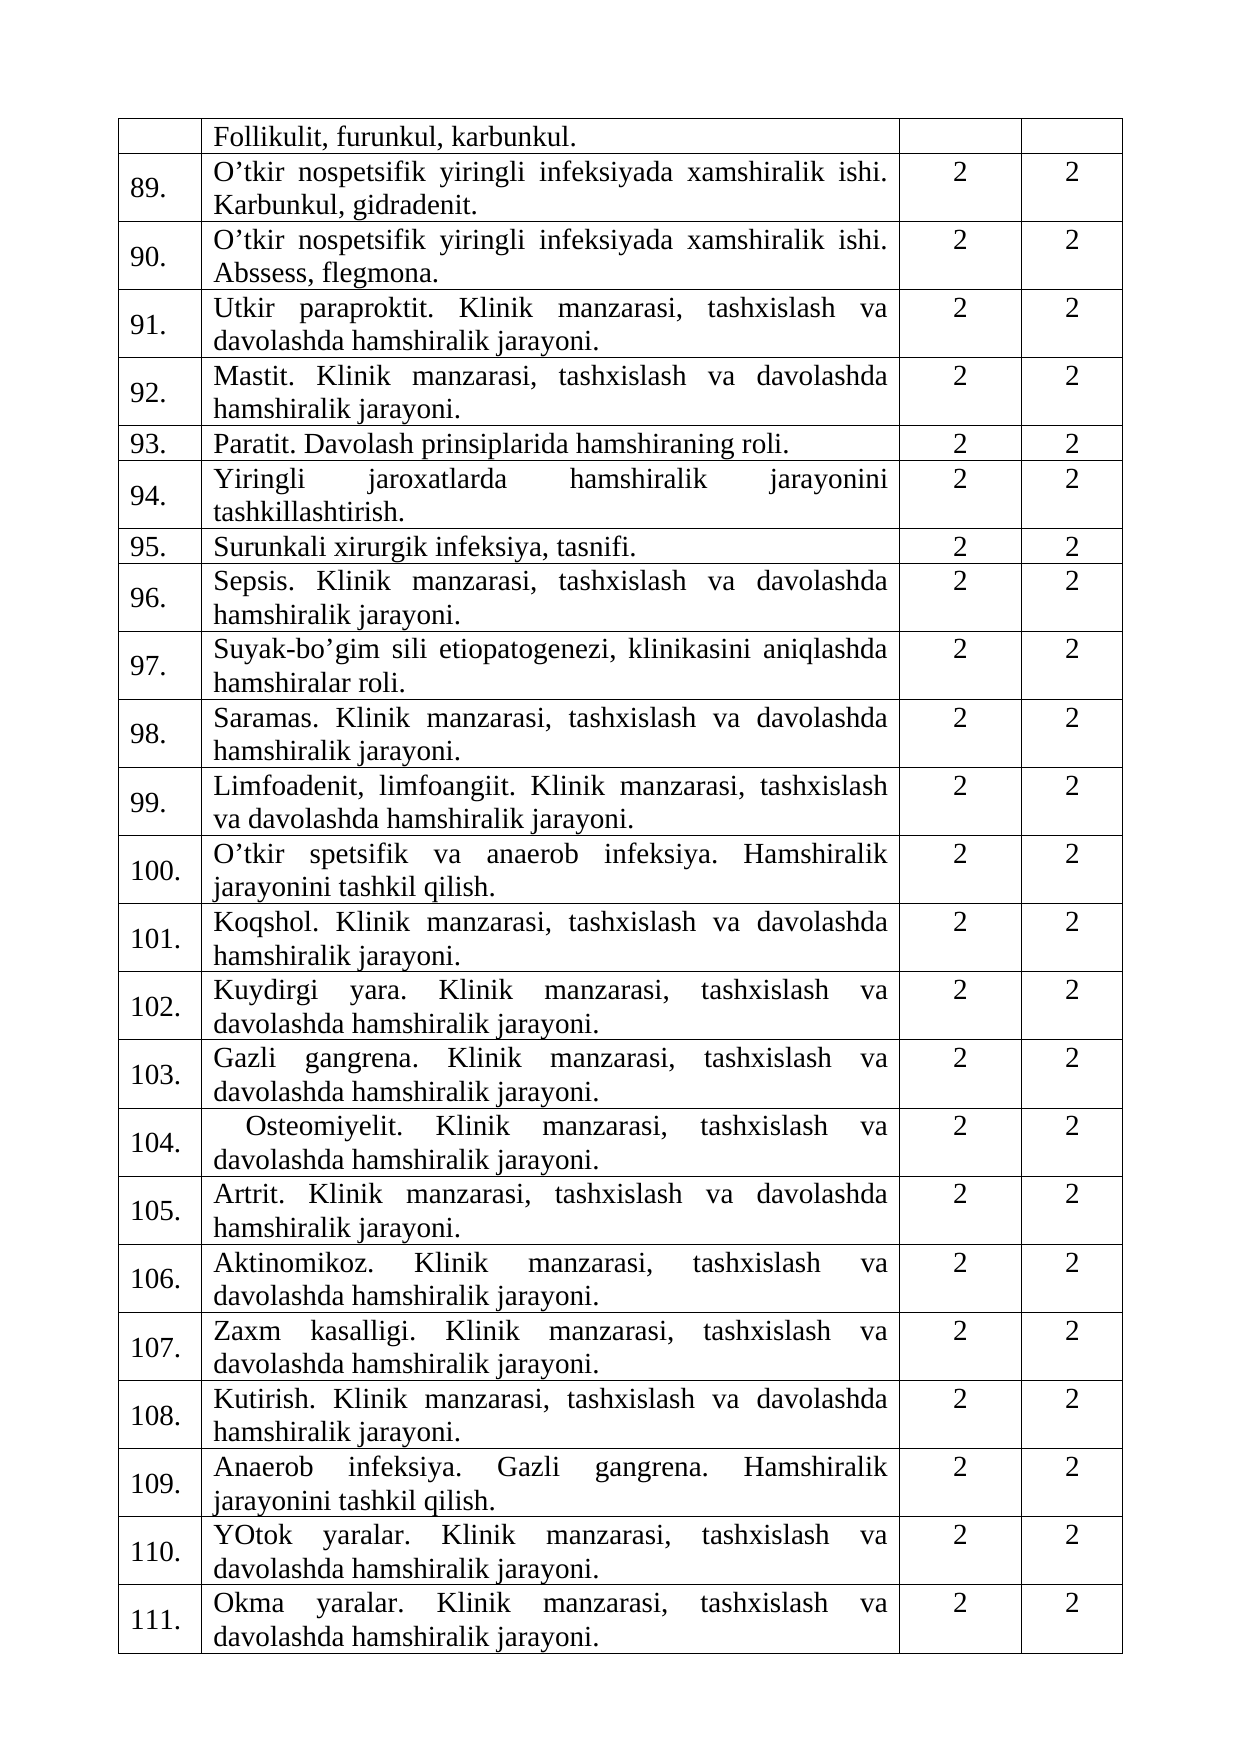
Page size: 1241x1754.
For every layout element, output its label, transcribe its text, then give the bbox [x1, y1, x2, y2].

table_cell [119, 461, 201, 528]
table_cell 2 [900, 119, 1021, 153]
table_cell 2 [1022, 1517, 1122, 1584]
table_cell 2 [900, 1109, 1021, 1176]
table_cell [119, 426, 201, 460]
table_cell 2 [900, 1177, 1021, 1244]
table_cell Suyak-bo’gim sili etiopatogenezi, klinikasini aniqlashda hamshiralar roli. [202, 632, 899, 699]
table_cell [202, 119, 899, 153]
table_cell 2 [1022, 564, 1122, 631]
table_cell Saramas. Klinik manzarasi, tashxislash va davolashda hamshiralik jarayoni. [202, 700, 899, 767]
table_cell [119, 1517, 201, 1584]
table_cell 2 [900, 972, 1021, 1039]
table_cell [119, 154, 201, 221]
table_cell 2 [1022, 972, 1122, 1039]
table_cell Gazli gangrena. Klinik manzarasi, tashxislash va davolashda hamshiralik jarayoni. [202, 1040, 899, 1107]
table_cell 2 [900, 1517, 1021, 1584]
table_cell 2 [900, 632, 1021, 699]
table_cell [119, 1109, 201, 1176]
table_cell 2 [900, 700, 1021, 767]
table_cell 2 [1022, 632, 1122, 699]
table_cell 2 [900, 1313, 1021, 1380]
table_cell [119, 1449, 201, 1516]
table_cell [119, 836, 201, 903]
table_cell [119, 1245, 201, 1312]
table_cell [119, 564, 201, 631]
table_cell 2 [1022, 461, 1122, 528]
table_cell 2 [900, 358, 1021, 425]
table_cell 2 [900, 1245, 1021, 1312]
table_cell [119, 290, 201, 357]
table_cell [119, 358, 201, 425]
table_cell 2 [1022, 222, 1122, 289]
table_cell 2 [1022, 358, 1122, 425]
table_cell YOtok yaralar. Klinik manzarasi, tashxislash va davolashda hamshiralik jarayoni. [202, 1517, 899, 1584]
table_cell 2 [1022, 1040, 1122, 1107]
table_cell 2 [1022, 290, 1122, 357]
table_cell 2 [1022, 768, 1122, 835]
table_cell 2 [900, 1040, 1021, 1107]
table_cell [119, 529, 201, 562]
table_cell 2 [1022, 529, 1122, 562]
table_cell Kuydirgi yara. Klinik manzarasi, tashxislash va davolashda hamshiralik jarayoni. [202, 972, 899, 1039]
table_cell 2 [1022, 1109, 1122, 1176]
table_cell [119, 904, 201, 971]
table_cell [119, 222, 201, 289]
table_cell Zaxm kasalligi. Klinik manzarasi, tashxislash va davolashda hamshiralik jarayoni. [202, 1313, 899, 1380]
table_cell 2 [1022, 1177, 1122, 1244]
table_cell 2 [1022, 836, 1122, 903]
table_cell Paratit. Davolash prinsiplarida hamshiraning roli. [202, 426, 899, 460]
table_cell 2 [1022, 904, 1122, 971]
table_cell 2 [900, 768, 1021, 835]
table_cell Mastit. Klinik manzarasi, tashxislash va davolashda hamshiralik jarayoni. [202, 358, 899, 425]
table_cell Yiringli jaroxatlarda hamshiralik jarayonini tashkillashtirish. [202, 461, 899, 528]
table_cell 2 [900, 836, 1021, 903]
table_cell 2 [900, 529, 1021, 562]
table_cell 2 [1022, 1313, 1122, 1380]
table_cell 2 [1022, 426, 1122, 460]
table_cell Koqshol. Klinik manzarasi, tashxislash va davolashda hamshiralik jarayoni. [202, 904, 899, 971]
table_cell 2 [1022, 1585, 1122, 1652]
table_cell 2 [900, 154, 1021, 221]
table_cell Anaerob infeksiya. Gazli gangrena. Hamshiralik jarayonini tashkil qilish. [202, 1449, 899, 1516]
table_cell O’tkir nospetsifik yiringli infeksiyada xamshiralik ishi. Karbunkul, gidradenit. [202, 154, 899, 221]
table_cell 2 [900, 290, 1021, 357]
table_cell Limfoadenit, limfoangiit. Klinik manzarasi, tashxislash va davolashda hamshiralik jarayoni. [202, 768, 899, 835]
table_cell 2 [1022, 700, 1122, 767]
table_cell [119, 700, 201, 767]
table_cell [119, 972, 201, 1039]
table_cell 2 [900, 1381, 1021, 1448]
table_cell O’tkir spetsifik va anaerob infeksiya. Hamshiralik jarayonini tashkil qilish. [202, 836, 899, 903]
table_cell 2 [900, 426, 1021, 460]
table_cell 2 [900, 1585, 1021, 1652]
table_cell 2 [900, 904, 1021, 971]
table_cell Osteomiyelit. Klinik manzarasi, tashxislash va davolashda hamshiralik jarayoni. [202, 1109, 899, 1176]
table_cell [119, 632, 201, 699]
table_cell Sepsis. Klinik manzarasi, tashxislash va davolashda hamshiralik jarayoni. [202, 564, 899, 631]
table_cell [119, 1381, 201, 1448]
table_cell O’tkir nospetsifik yiringli infeksiyada xamshiralik ishi. Abssess, flegmona. [202, 222, 899, 289]
table_cell Kutirish. Klinik manzarasi, tashxislash va davolashda hamshiralik jarayoni. [202, 1381, 899, 1448]
table_cell Utkir paraproktit. Klinik manzarasi, tashxislash va davolashda hamshiralik jarayoni. [202, 290, 899, 357]
table_cell Aktinomikoz. Klinik manzarasi, tashxislash va davolashda hamshiralik jarayoni. [202, 1245, 899, 1312]
table_cell 2 [900, 461, 1021, 528]
table_cell 2 [1022, 154, 1122, 221]
table_cell 2 [900, 564, 1021, 631]
table_cell Okma yaralar. Klinik manzarasi, tashxislash va davolashda hamshiralik jarayoni. [202, 1585, 899, 1652]
table_cell Artrit. Klinik manzarasi, tashxislash va davolashda hamshiralik jarayoni. [202, 1177, 899, 1244]
table_cell 2 [1022, 1449, 1122, 1516]
table_cell 2 [1022, 1245, 1122, 1312]
table_cell [119, 1585, 201, 1652]
table_cell [119, 119, 201, 153]
table_cell 2 [1022, 1381, 1122, 1448]
table_cell 2 [1022, 119, 1122, 153]
table_cell 2 [900, 1449, 1021, 1516]
table_cell 2 [900, 222, 1021, 289]
table_cell [119, 1040, 201, 1107]
table_cell [119, 1313, 201, 1380]
table_cell [119, 1177, 201, 1244]
table_cell [119, 768, 201, 835]
table_cell Surunkali xirurgik infeksiya, tasnifi. [202, 529, 899, 562]
